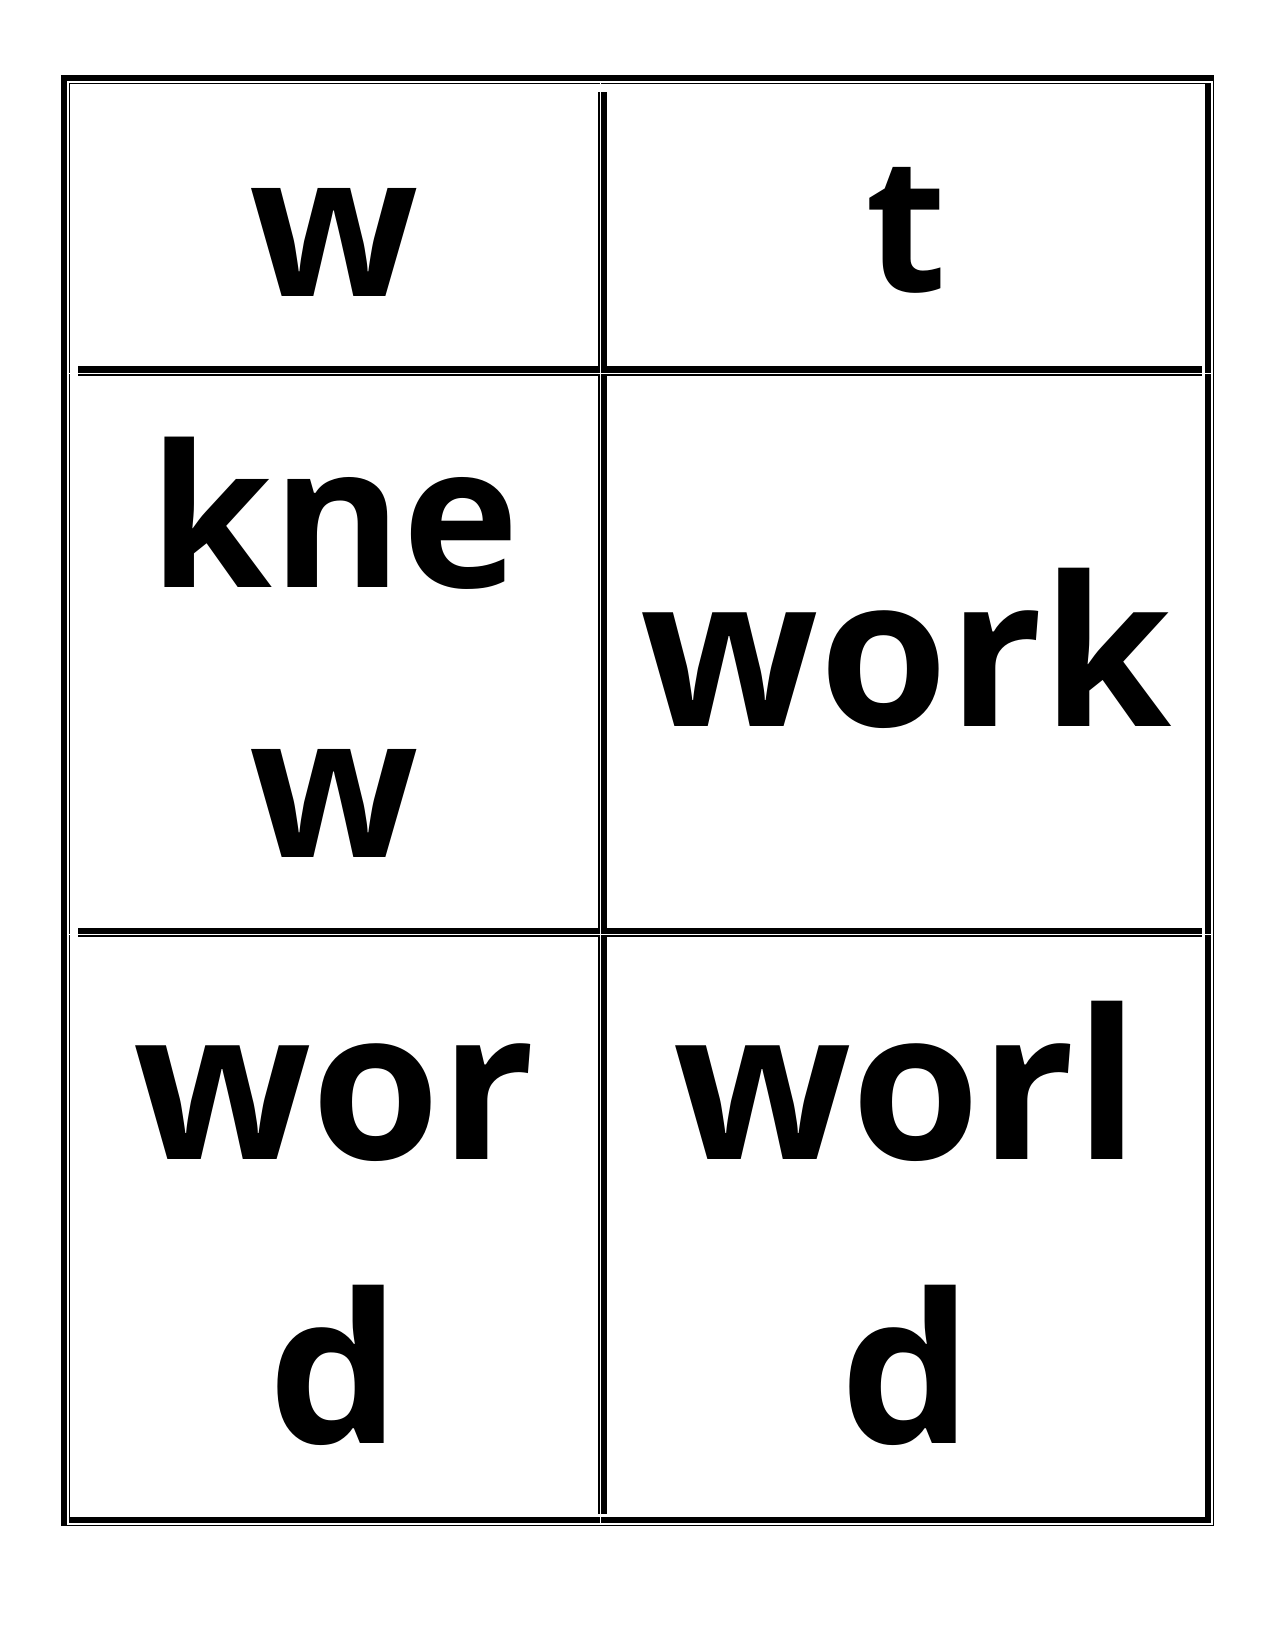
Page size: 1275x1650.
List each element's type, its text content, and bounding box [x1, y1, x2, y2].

table_cell world [603, 928, 1209, 1517]
table_cell knew [67, 366, 603, 927]
table_cell almost [603, 84, 1205, 366]
table_cell word [67, 928, 603, 1517]
table_cell work [603, 366, 1209, 927]
table_cell know [67, 81, 603, 366]
